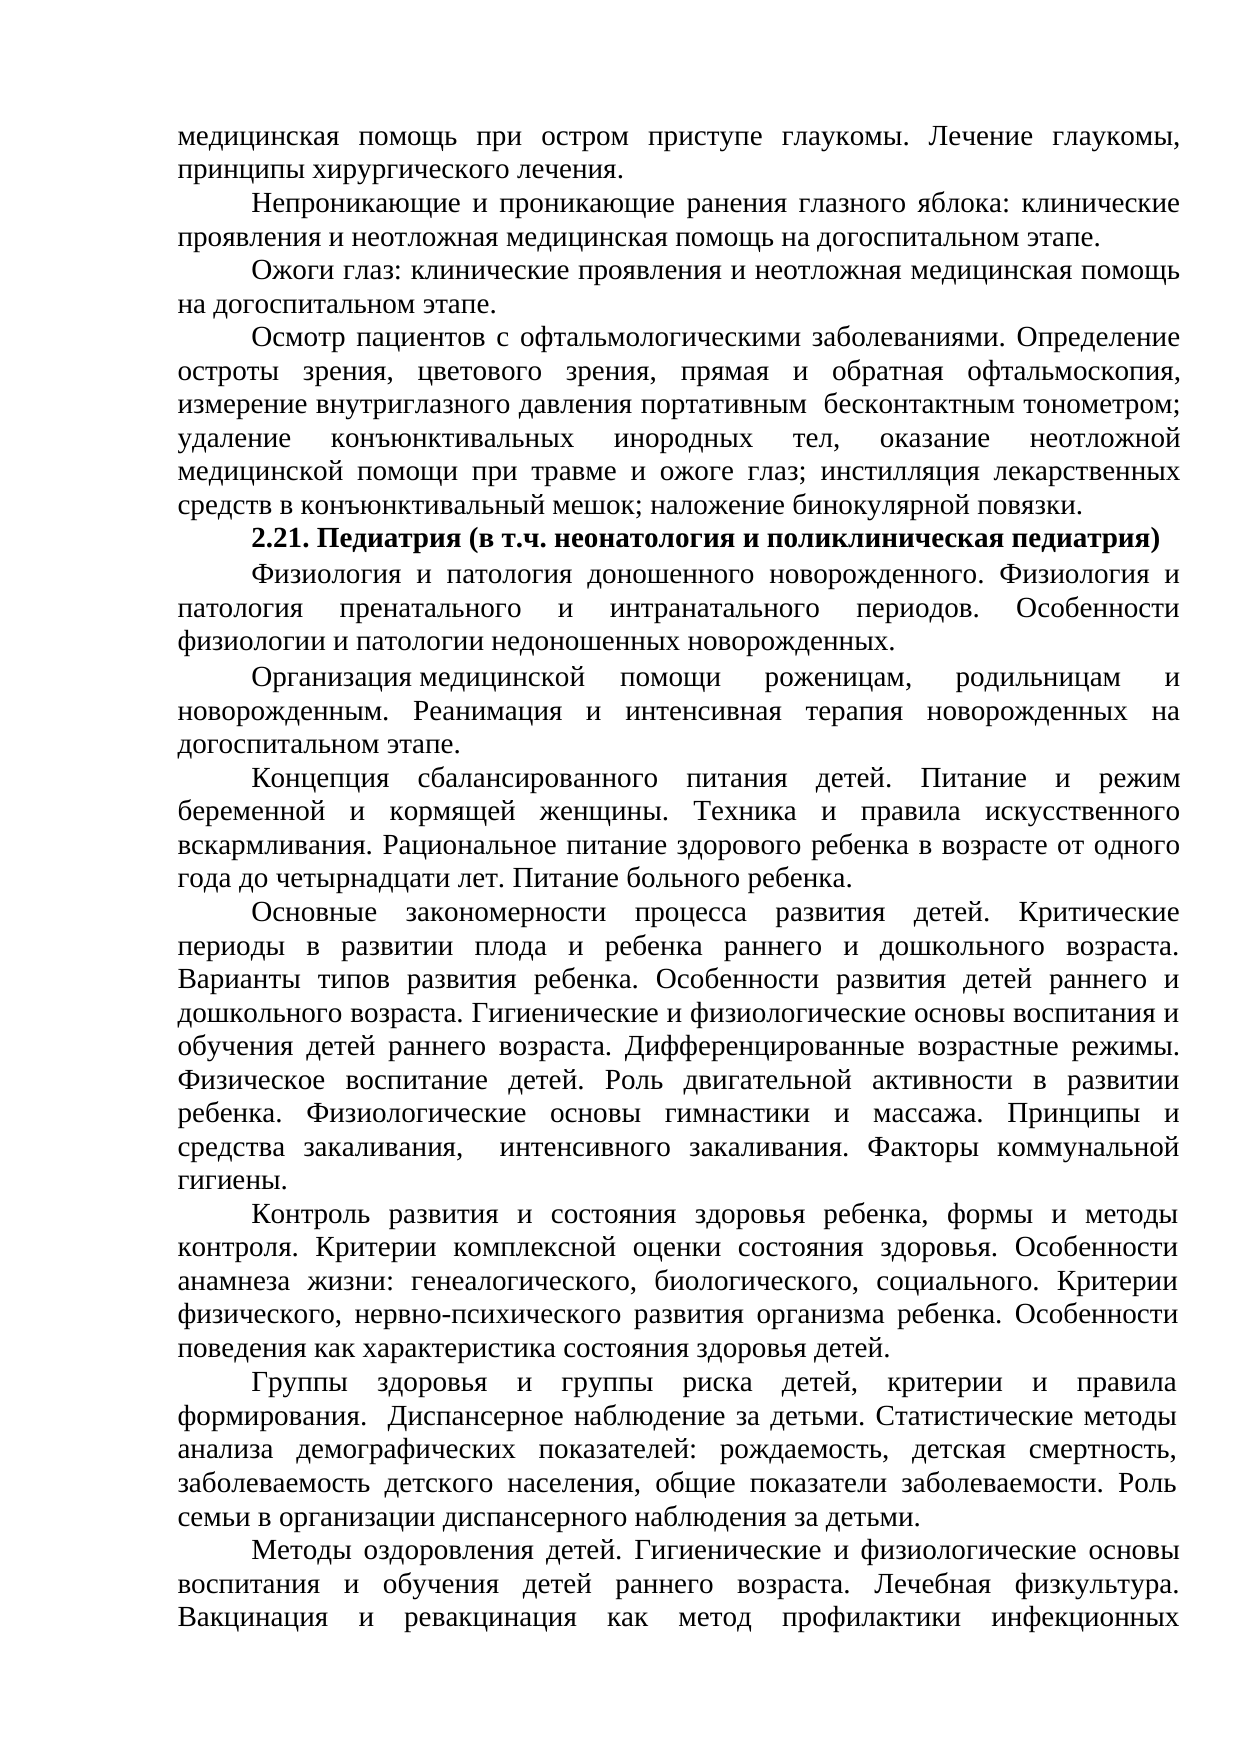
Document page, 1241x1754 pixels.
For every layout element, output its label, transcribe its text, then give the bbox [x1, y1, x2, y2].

text Концепция сбалансированного питания детей. Питание и режим беременной и кормящей женщины. Техника и правила искусственного вскармливания. Рациональное питание здорового ребенка в возрасте от одного года до четырнадцати лет. Питание больного ребенка. [177, 760, 1181, 894]
text Контроль развития и состояния здоровья ребенка, формы и методы контроля. Критерии комплексной оценки состояния здоровья. Особенности анамнеза жизни: генеалогического, биологического, социального. Критерии физического, нервно-психического развития организма ребенка. Особенности поведения как характеристика состояния здоровья детей. [177, 1196, 1179, 1364]
text Осмотр пациентов с офтальмологическими заболеваниями. Определение остроты зрения, цветового зрения, прямая и обратная офтальмоскопия, измерение внутриглазного давления портативным бесконтактным тонометром; удаление конъюнктивальных инородных тел, оказание неотложной медицинской помощи при травме и ожоге глаз; инстилляция лекарственных средств в конъюнктивальный мешок; наложение бинокулярной повязки. [177, 319, 1181, 521]
text 2.21. Педиатрия (в т.ч. неонатология и поликлиническая педиатрия) [177, 521, 1181, 554]
text Группы здоровья и группы риска детей, критерии и правила формирования. Диспансерное наблюдение за детьми. Статистические методы анализа демографических показателей: рождаемость, детская смертность, заболеваемость детского населения, общие показатели заболеваемости. Роль семьи в организации диспансерного наблюдения за детьми. [177, 1364, 1177, 1532]
text Непроникающие и проникающие ранения глазного яблока: клинические проявления и неотложная медицинская помощь на догоспитальном этапе. [177, 185, 1181, 252]
text Физиология и патология доношенного новорожденного. Физиология и патология пренатального и интранатального периодов. Особенности физиологии и патологии недоношенных новорожденных. [177, 556, 1181, 657]
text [177, 118, 1181, 185]
text Организация медицинской помощи роженицам, родильницам и новорожденным. Реанимация и интенсивная терапия новорожденных на догоспитальном этапе. [177, 659, 1181, 760]
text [177, 1532, 1181, 1633]
text Основные закономерности процесса развития детей. Критические периоды в развитии плода и ребенка раннего и дошкольного возраста. Варианты типов развития ребенка. Особенности развития детей раннего и дошкольного возраста. Гигиенические и физиологические основы воспитания и обучения детей раннего возраста. Дифференцированные возрастные режимы. Физическое воспитание детей. Роль двигательной активности в развитии ребенка. Физиологические основы гимнастики и массажа. Принципы и средства закаливания, интенсивного закаливания. Факторы коммунальной гигиены. [177, 894, 1181, 1196]
text Ожоги глаз: клинические проявления и неотложная медицинская помощь на догоспитальном этапе. [177, 252, 1181, 319]
